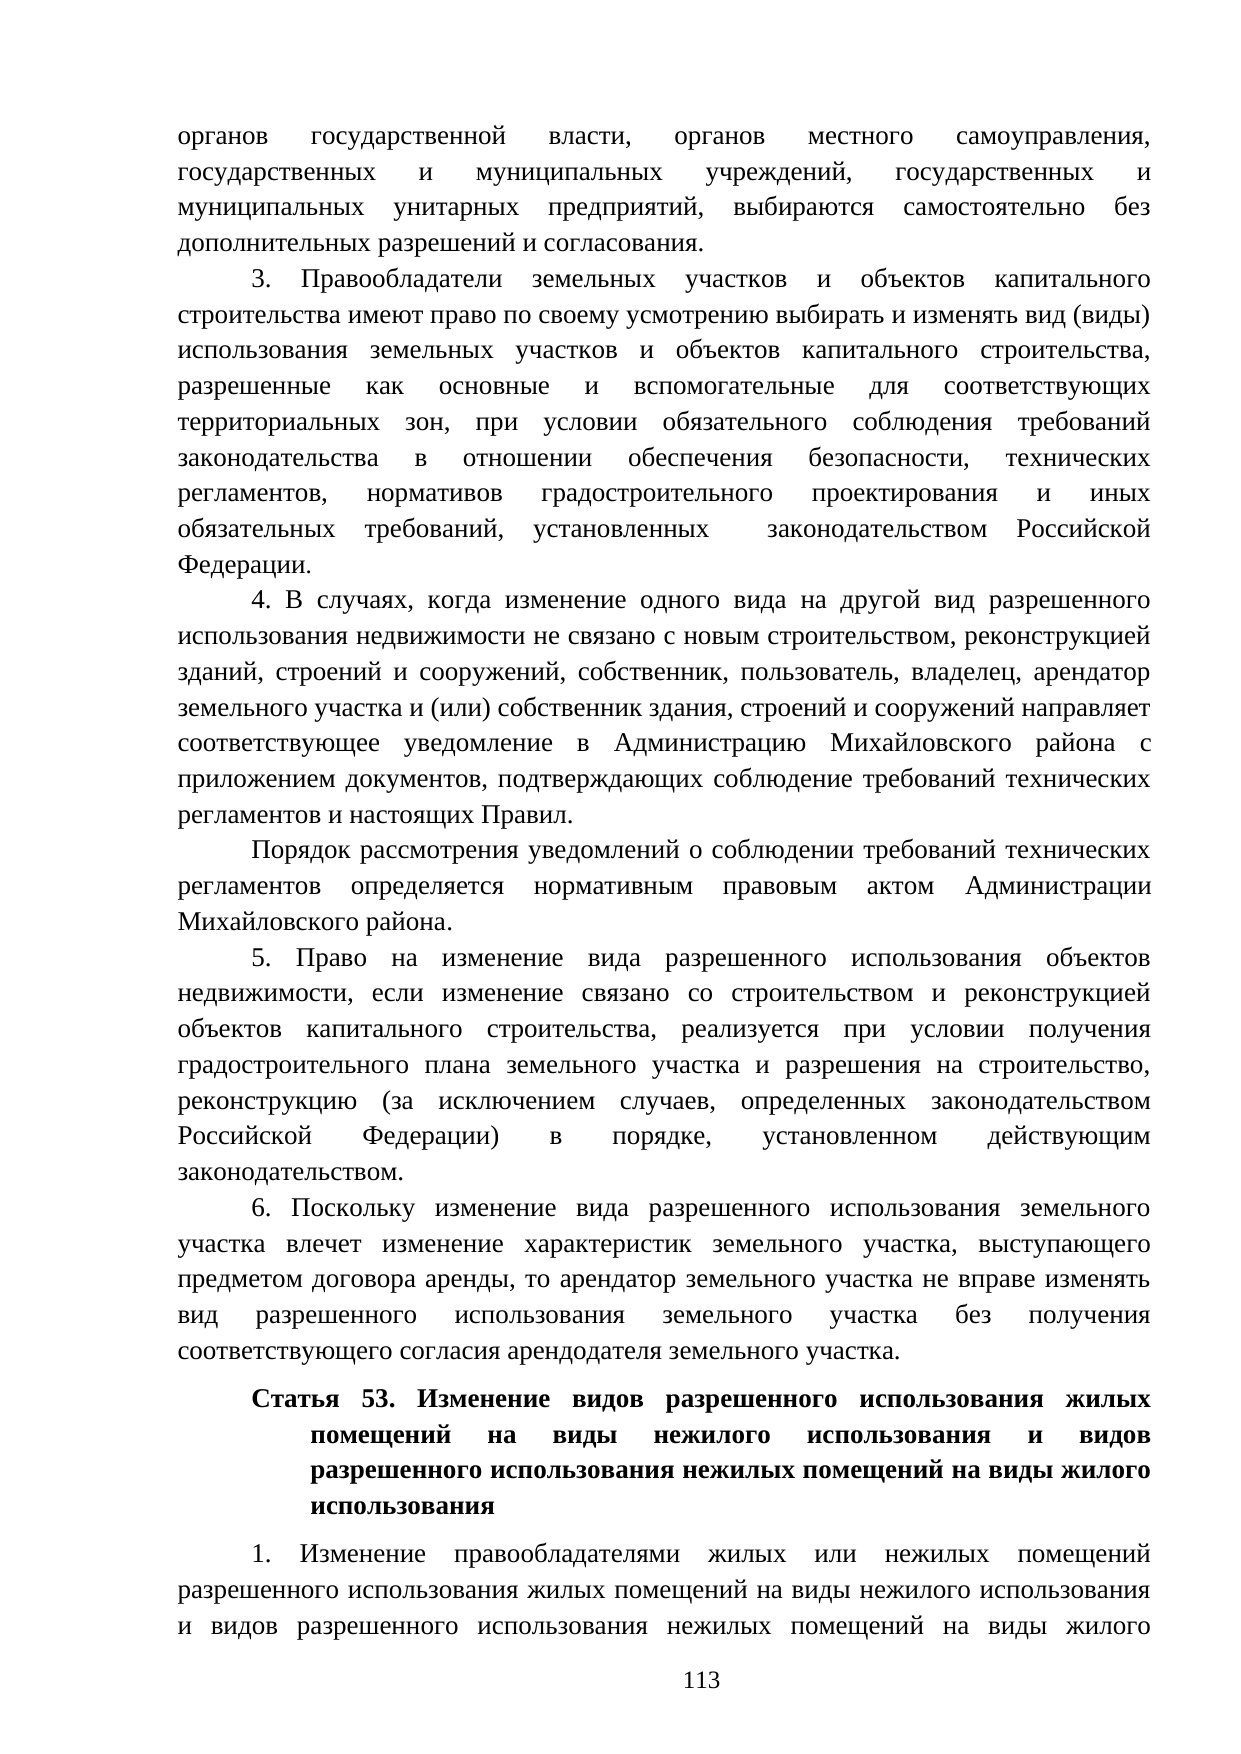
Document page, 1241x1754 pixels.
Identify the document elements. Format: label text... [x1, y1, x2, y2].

text Статья 53. Изменение видов разрешенного использования жилых помещений на виды нежилого использования и видов разрешенного использования нежилых помещений на виды жилого использования [251, 1382, 1152, 1520]
text 4. В случаях, когда изменение одного вида на другой вид разрешенного использования недвижимости не связано с новым строительством, реконструкцией зданий, строений и сооружений, собственник, пользователь, владелец, арендатор земельного участка и (или) собственник здания, строений и сооружений направляет соответствующее уведомление в Администрацию Михайловского района с приложением документов, подтверждающих соблюдение требований технических регламентов и настоящих Правил. [177, 583, 1152, 829]
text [177, 119, 1152, 257]
text Порядок рассмотрения уведомлений о соблюдении требований технических регламентов определяется нормативным правовым актом Администрации Михайловского района. [177, 834, 1152, 936]
text 5. Право на изменение вида разрешенного использования объектов недвижимости, если изменение связано со строительством и реконструкцией объектов капитального строительства, реализуется при условии получения градостроительного плана земельного участка и разрешения на строительство, реконструкцию (за исключением случаев, определенных законодательством Российской Федерации) в порядке, установленном действующим законодательством. [177, 941, 1152, 1186]
text 6. Поскольку изменение вида разрешенного использования земельного участка влечет изменение характеристик земельного участка, выступающего предметом договора аренды, то арендатор земельного участка не вправе изменять вид разрешенного использования земельного участка без получения соответствующего согласия арендодателя земельного участка. [177, 1191, 1152, 1365]
text 3. Правообладатели земельных участков и объектов капитального строительства имеют право по своему усмотрению выбирать и изменять вид (виды) использования земельных участков и объектов капитального строительства, разрешенные как основные и вспомогательные для соответствующих территориальных зон, при условии обязательного соблюдения требований законодательства в отношении обеспечения безопасности, технических регламентов, нормативов градостроительного проектирования и иных обязательных требований, установленных законодательством Российской Федерации. [177, 262, 1152, 579]
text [177, 1537, 1152, 1640]
